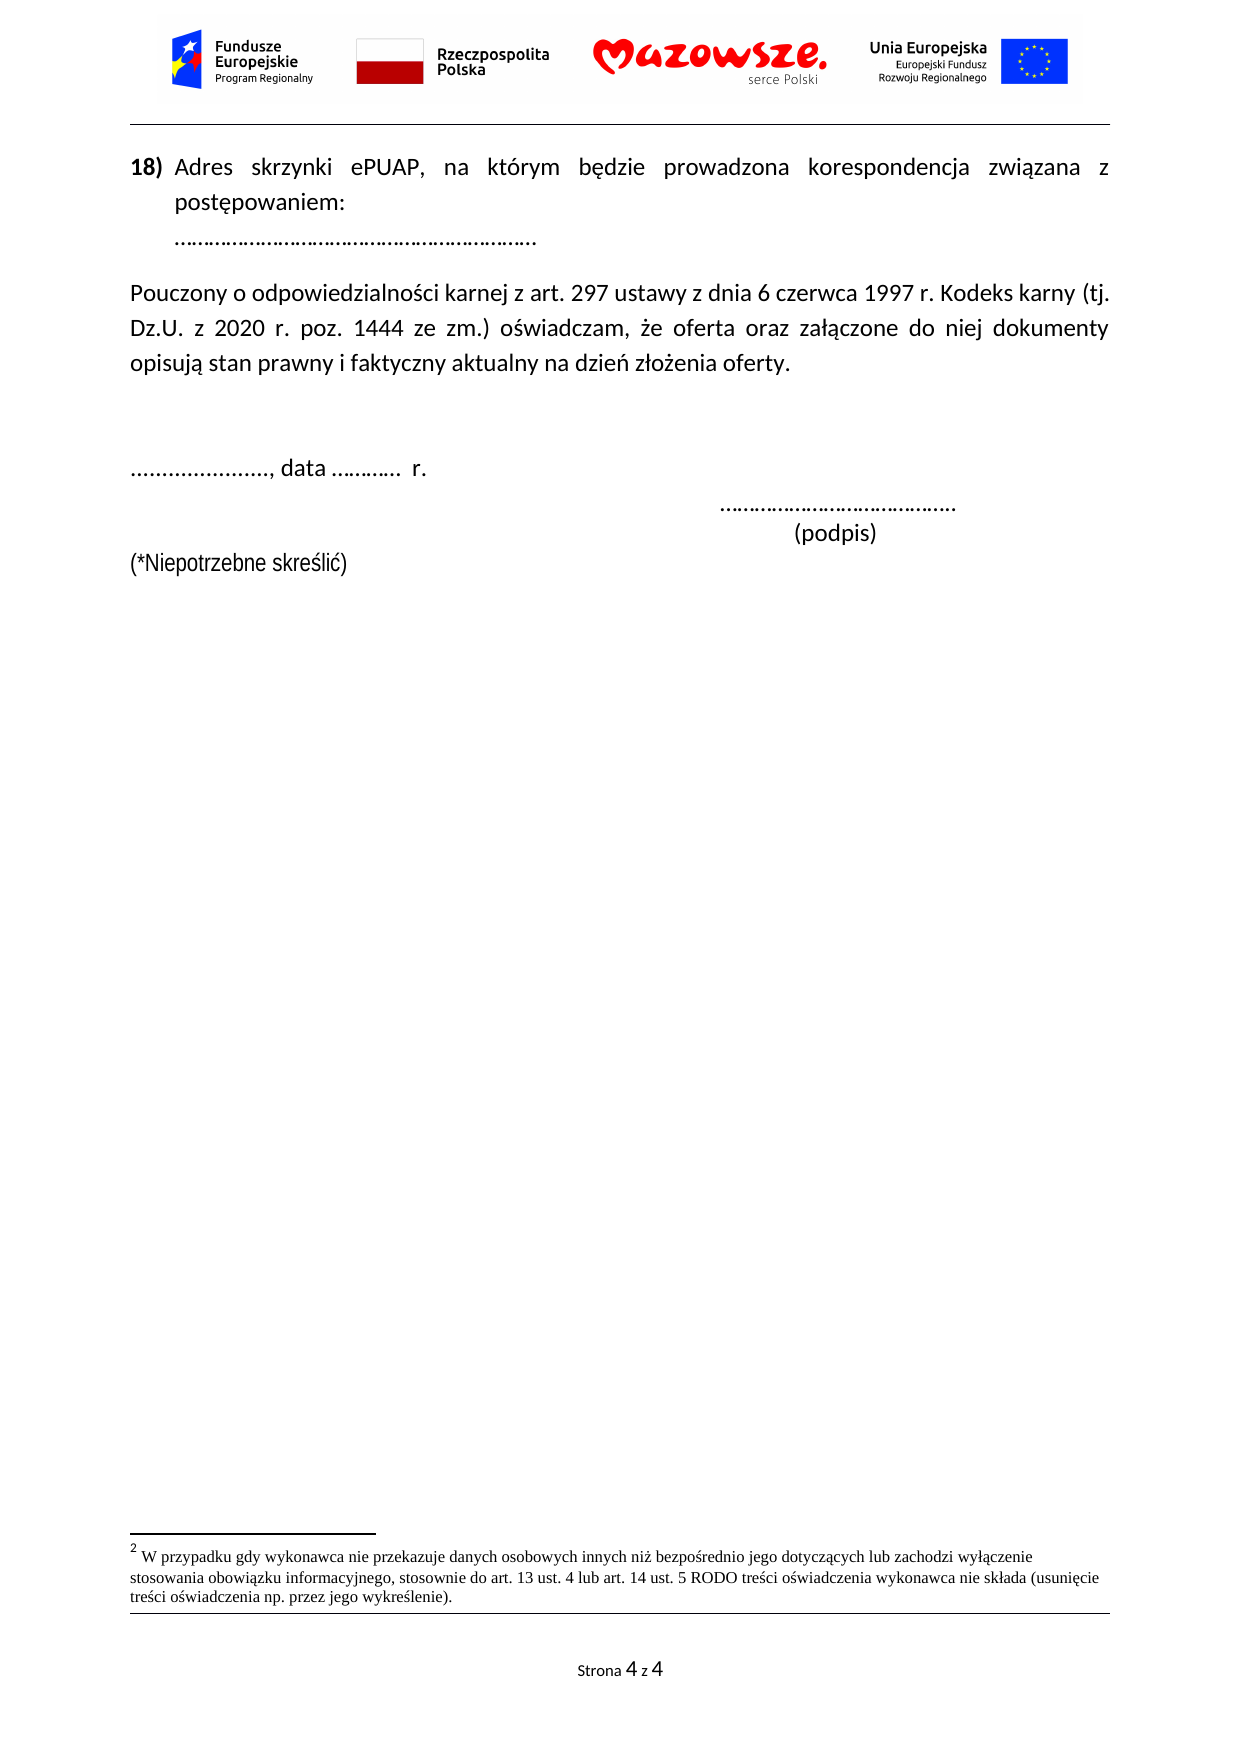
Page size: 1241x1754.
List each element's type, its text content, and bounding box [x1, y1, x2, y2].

text ………………………………….. [646, 487, 1110, 517]
text (*Niepotrzebne skreślić) [130, 548, 1110, 577]
text Pouczony o odpowiedzialności karnej z art. 297 ustawy z dnia 6 czerwca 1997 r. Kodeks karny (tj. Dz.U. z 2020 r. poz. 1444 ze zm.) oświadczam, że oferta oraz załączone do niej dokumenty opisują stan prawny i faktyczny aktualny na dzień złożenia oferty. [130, 277, 1110, 377]
list ……………………………………………………… [174, 221, 1110, 252]
picture [157, 14, 1083, 104]
list Adres skrzynki ePUAP, na którym będzie prowadzona korespondencja związana z postępowaniem: [130, 151, 1110, 217]
text ......................, data ………… r. [130, 452, 1110, 482]
text (podpis) [425, 517, 1110, 548]
